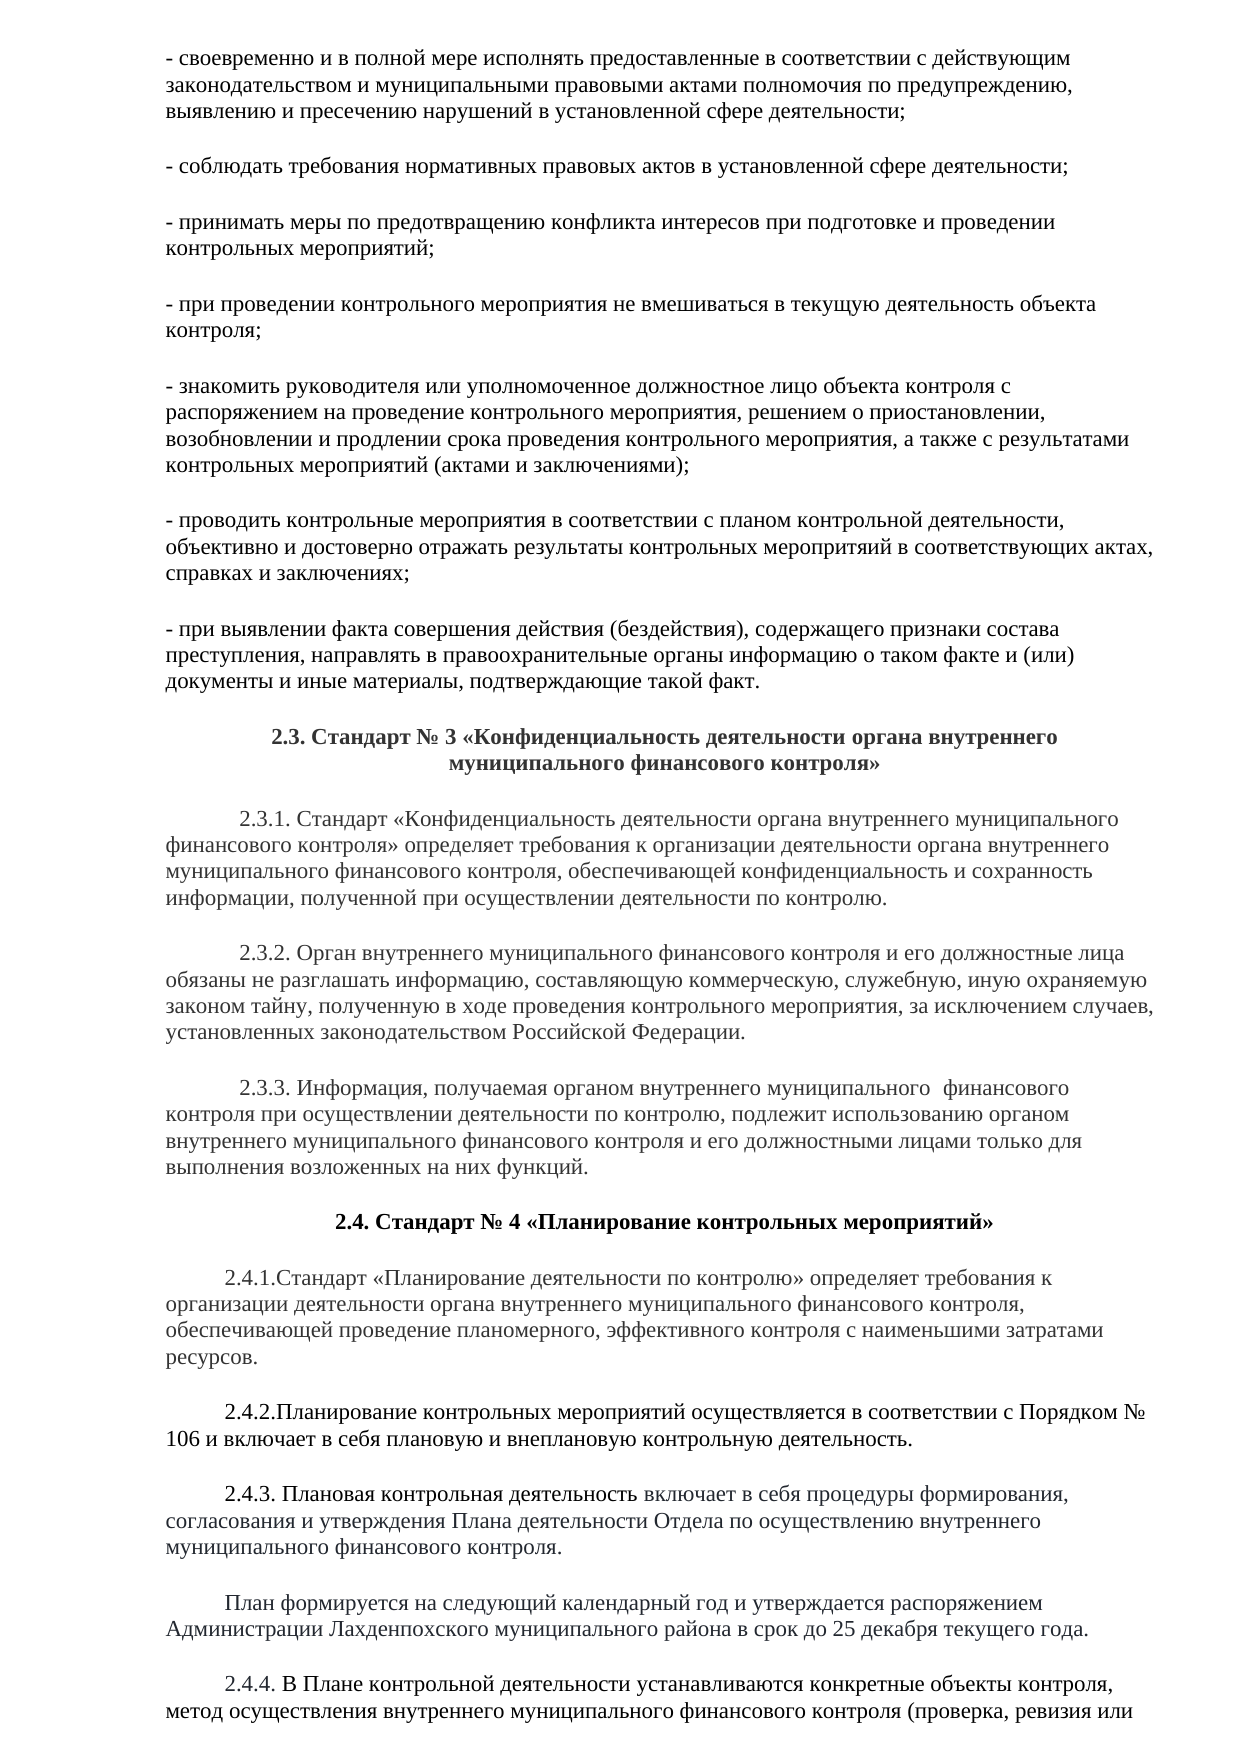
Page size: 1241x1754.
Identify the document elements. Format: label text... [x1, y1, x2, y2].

text 2.3. Стандарт № 3 «Конфиденциальность деятельности органа внутреннего муниципального финансового контроля» [165, 723, 1163, 776]
text - при выявлении факта совершения действия (бездействия), содержащего признаки состава преступления, направлять в правоохранительные органы информацию о таком факте и (или) документы и иные материалы, подтверждающие такой факт. [165, 615, 1163, 694]
text 2.4.3. Плановая контрольная деятельность включает в себя процедуры формирования, согласования и утверждения Плана деятельности Отдела по осуществлению внутреннего муниципального финансового контроля. [165, 1480, 1163, 1559]
text План формируется на следующий календарный год и утверждается распоряжением Администрации Лахденпохского муниципального района в срок до 25 декабря текущего года. [165, 1588, 1163, 1641]
text 2.4. Стандарт № 4 «Планирование контрольных мероприятий» [165, 1208, 1163, 1235]
text - принимать меры по предотвращению конфликта интересов при подготовке и проведении контрольных мероприятий; [165, 208, 1163, 261]
text 2.3.1. Стандарт «Конфиденциальность деятельности органа внутреннего муниципального финансового контроля» определяет требования к организации деятельности органа внутреннего муниципального финансового контроля, обеспечивающей конфиденциальность и сохранность информации, полученной при осуществлении деятельности по контролю. [165, 805, 1163, 910]
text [165, 1670, 1163, 1723]
text - соблюдать требования нормативных правовых актов в установленной сфере деятельности; [165, 153, 1163, 179]
text - проводить контрольные мероприятия в соответствии с планом контрольной деятельности, объективно и достоверно отражать результаты контрольных меропритяий в соответствующих актах, справках и заключениях; [165, 506, 1163, 586]
text 2.4.2.Планирование контрольных мероприятий осуществляется в соответствии с Порядком № 106 и включает в себя плановую и внеплановую контрольную деятельность. [165, 1398, 1163, 1451]
text 2.3.2. Орган внутреннего муниципального финансового контроля и его должностные лица обязаны не разглашать информацию, составляющую коммерческую, служебную, иную охраняемую законом тайну, полученную в ходе проведения контрольного мероприятия, за исключением случаев, установленных законодательством Российской Федерации. [165, 939, 1163, 1045]
text - знакомить руководителя или уполномоченное должностное лицо объекта контроля с распоряжением на проведение контрольного мероприятия, решением о приостановлении, возобновлении и продлении срока проведения контрольного мероприятия, а также с результатами контрольных мероприятий (актами и заключениями); [165, 372, 1163, 477]
text 2.3.3. Информация, получаемая органом внутреннего муниципального финансового контроля при осуществлении деятельности по контролю, подлежит использованию органом внутреннего муниципального финансового контроля и его должностными лицами только для выполнения возложенных на них функций. [165, 1074, 1163, 1179]
text - своевременно и в полной мере исполнять предоставленные в соответствии с действующим законодательством и муниципальными правовыми актами полномочия по предупреждению, выявлению и пресечению нарушений в установленной сфере деятельности; [165, 44, 1163, 123]
text - при проведении контрольного мероприятия не вмешиваться в текущую деятельность объекта контроля; [165, 290, 1163, 343]
text 2.4.1.Стандарт «Планирование деятельности по контролю» определяет требования к организации деятельности органа внутреннего муниципального финансового контроля, обеспечивающей проведение планомерного, эффективного контроля с наименьшими затратами ресурсов. [165, 1264, 1163, 1369]
